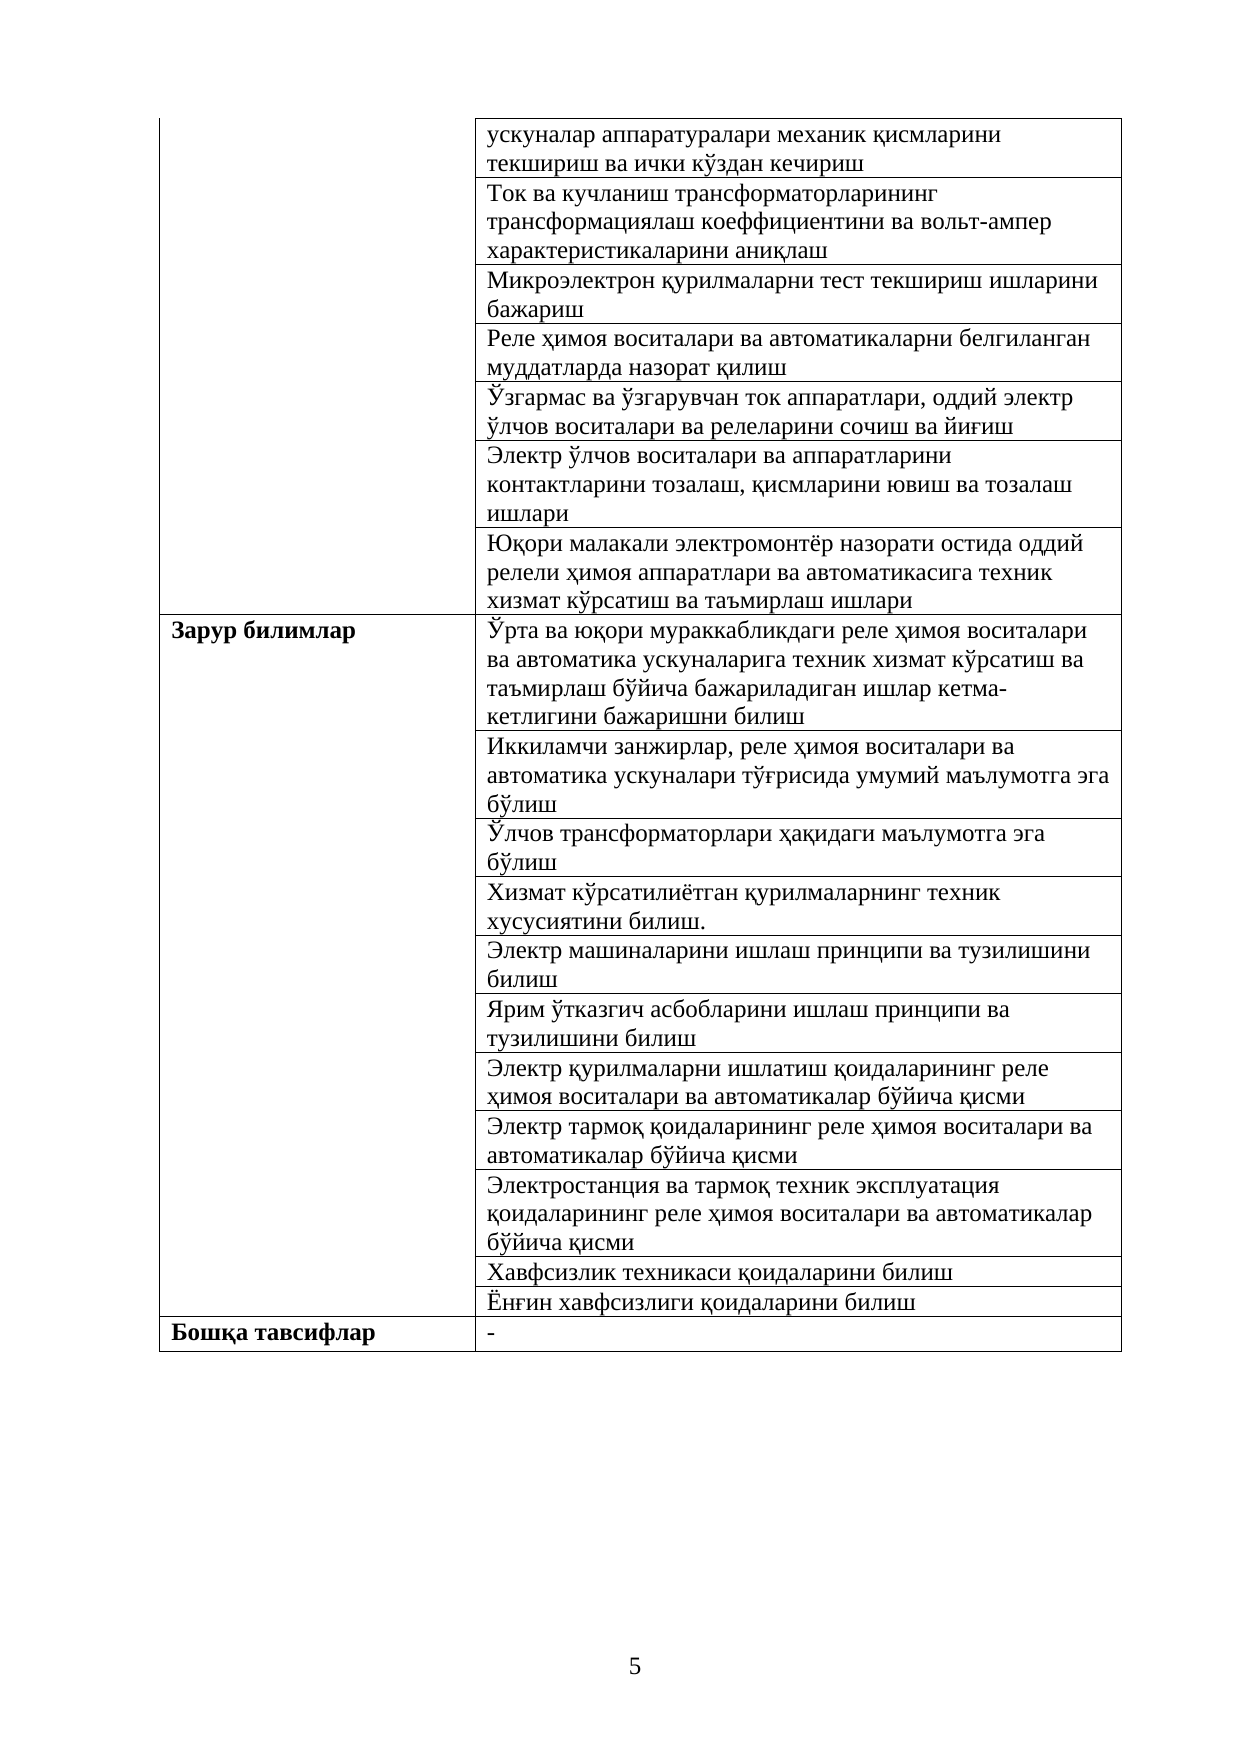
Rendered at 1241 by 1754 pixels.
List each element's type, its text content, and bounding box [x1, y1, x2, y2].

table_cell Юқори малакали электромонтёр назорати остида оддий релели ҳимоя аппаратлари ва автоматикасига техник хизмат кўрсатиш ва таъмирлаш ишлари [476, 528, 1121, 614]
table_cell Электр машиналарини ишлаш принципи ва тузилишини билиш [476, 936, 1121, 993]
table_cell Электростанция ва тармоқ техник эксплуатация қоидаларининг реле ҳимоя воситалари ва автоматикалар бўйича қисми [476, 1170, 1121, 1256]
table_cell Иккиламчи занжирлар, реле ҳимоя воситалари ва автоматика ускуналари тўғрисида умумий маълумотга эга бўлиш [476, 731, 1121, 817]
table_cell Ток ва кучланиш трансформаторларининг трансформациялаш коеффициентини ва вольт-ампер характеристикаларини аниқлаш [476, 178, 1121, 264]
table_cell Хавфсизлик техникаси қоидаларини билиш [476, 1257, 1121, 1286]
table_cell Хизмат кўрсатилиётган қурилмаларнинг техник хусусиятини билиш. [476, 877, 1121, 934]
table_cell Реле ҳимоя воситалари ва автоматикаларни белгиланган муддатларда назорат қилиш [476, 324, 1121, 381]
table_cell Зарур билимлар [160, 615, 475, 1316]
table_cell Ўрта ва юқори мураккабликдаги реле ҳимоя воситалари ва автоматика ускуналарига техник хизмат кўрсатиш ва таъмирлаш бўйича бажариладиган ишлар кетма-кетлигини бажаришни билиш [476, 615, 1121, 730]
table_cell Бошқа тавсифлар [160, 1317, 475, 1351]
table_cell Ярим ўтказгич асбобларини ишлаш принципи ва тузилишини билиш [476, 994, 1121, 1052]
table_cell Электр ўлчов воситалари ва аппаратларини контактларини тозалаш, қисмларини ювиш ва тозалаш ишлари [476, 441, 1121, 527]
table_cell Электр тармоқ қоидаларининг реле ҳимоя воситалари ва автоматикалар бўйича қисми [476, 1111, 1121, 1169]
table_cell Электр қурилмаларни ишлатиш қоидаларининг реле ҳимоя воситалари ва автоматикалар бўйича қисми [476, 1053, 1121, 1110]
table_cell - [476, 1317, 1121, 1351]
table_cell Ўлчов трансформаторлари ҳақидаги маълумотга эга бўлиш [476, 819, 1121, 876]
table_cell Ёнғин хавфсизлиги қоидаларини билиш [476, 1287, 1121, 1316]
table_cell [476, 119, 1121, 177]
table_cell Микроэлектрон қурилмаларни тест текшириш ишларини бажариш [476, 265, 1121, 322]
table_cell Ўзгармас ва ўзгарувчан ток аппаратлари, оддий электр ўлчов воситалари ва релеларини сочиш ва йиғиш [476, 382, 1121, 439]
